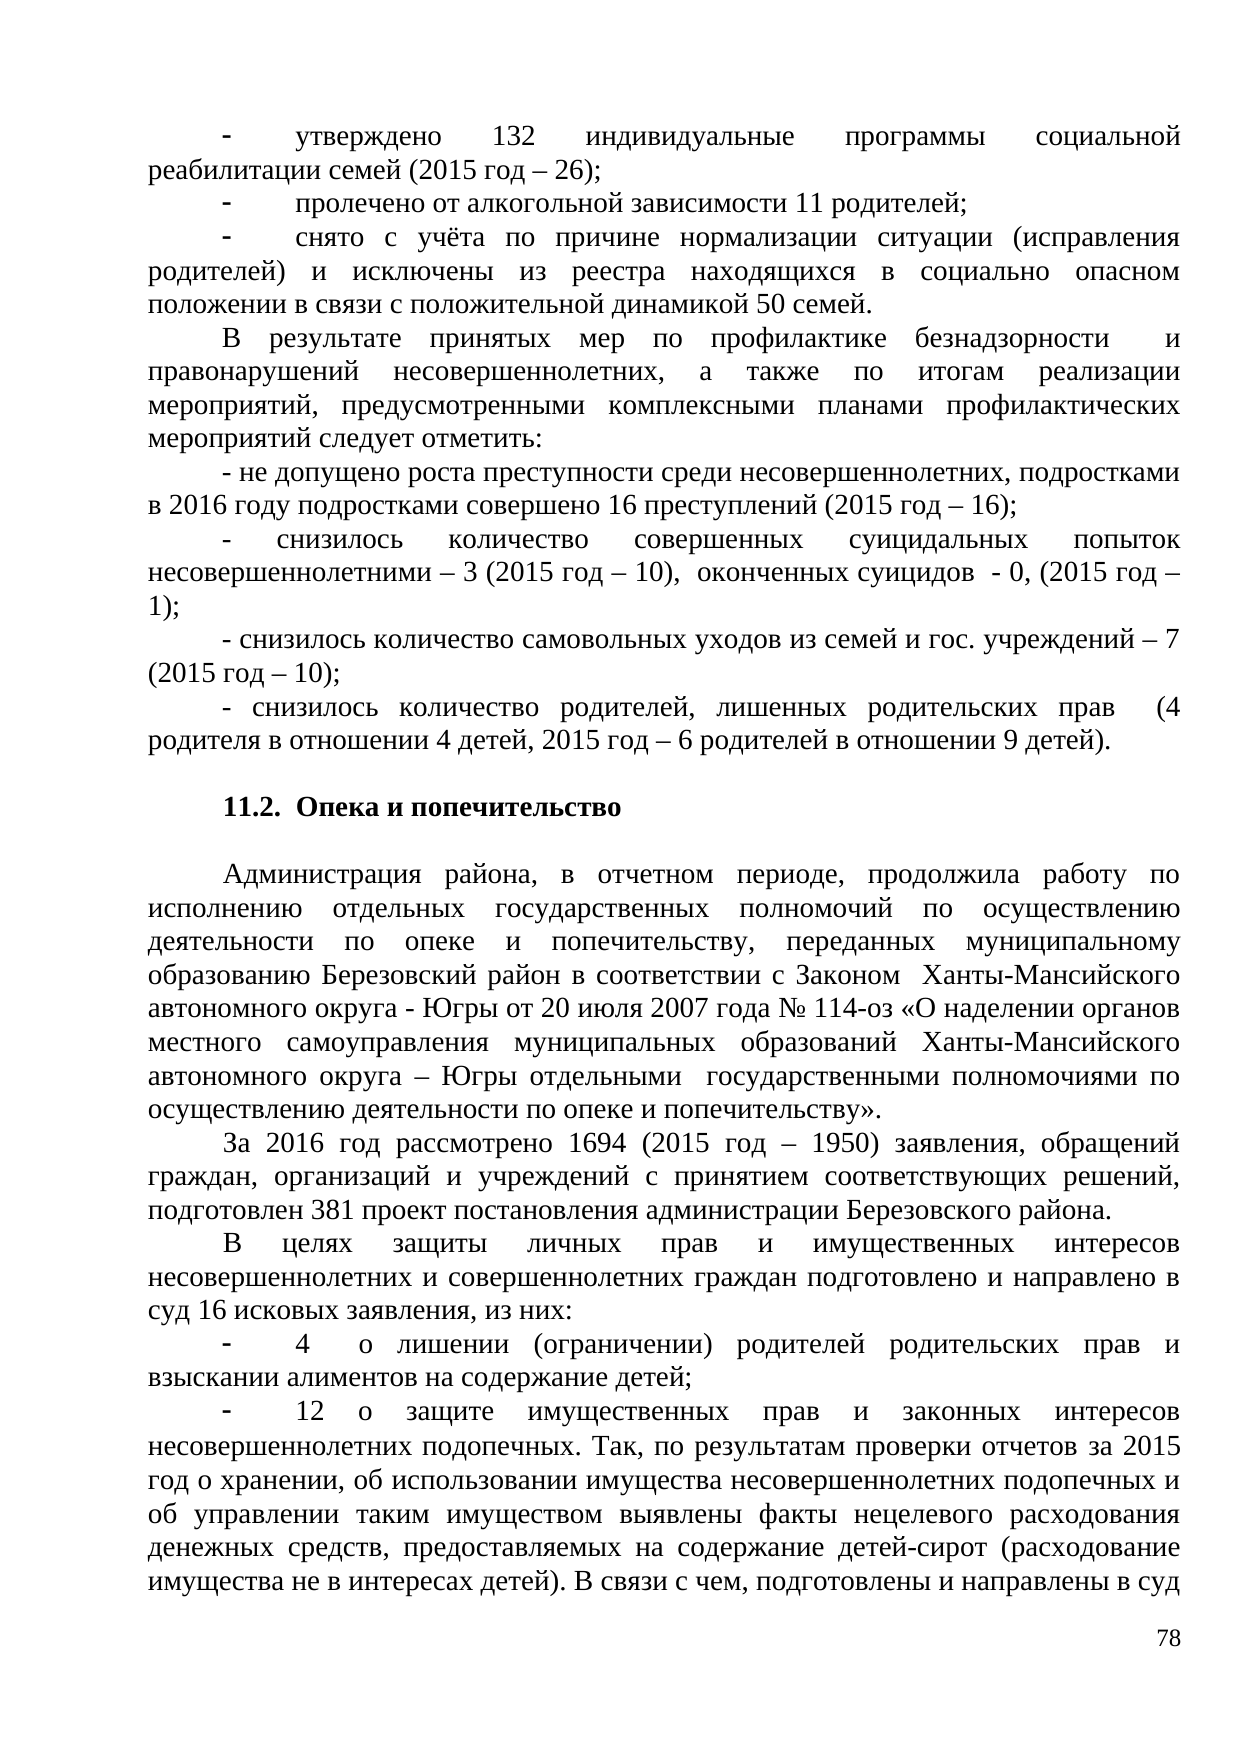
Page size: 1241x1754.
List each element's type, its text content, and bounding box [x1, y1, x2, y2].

list утверждено 132 индивидуальные программы социальной реабилитации семей (2015 год – 26); [148, 118, 1181, 185]
text Администрация района, в отчетном периоде, продолжила работу по исполнению отдельных государственных полномочий по осуществлению деятельности по опеке и попечительству, переданных муниципальному образованию Березовский район в соответствии с Законом Ханты-Мансийского автономного округа - Югры от 20 июля 2007 года № 114-оз «О наделении органов местного самоуправления муниципальных образований Ханты-Мансийского автономного округа – Югры отдельными государственными полномочиями по осуществлению деятельности по опеке и попечительству». [148, 856, 1181, 1125]
list пролечено от алкогольной зависимости 11 родителей; [148, 185, 1181, 219]
text - снизилось количество совершенных суицидальных попыток несовершеннолетними – 3 (2015 год – 10), оконченных суицидов - 0, (2015 год – 1); [148, 521, 1181, 622]
text - снизилось количество родителей, лишенных родительских прав (4 родителя в отношении 4 детей, 2015 год – 6 родителей в отношении 9 детей). [148, 689, 1181, 756]
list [148, 1393, 1181, 1597]
list снято с учёта по причине нормализации ситуации (исправления родителей) и исключены из реестра находящихся в социально опасном положении в связи с положительной динамикой 50 семей. [148, 219, 1181, 320]
text - не допущено роста преступности среди несовершеннолетних, подростками в 2016 году подростками совершено 16 преступлений (2015 год – 16); [148, 454, 1181, 521]
text В результате принятых мер по профилактике безнадзорности и правонарушений несовершеннолетних, а также по итогам реализации мероприятий, предусмотренными комплексными планами профилактических мероприятий следует отметить: [148, 320, 1181, 454]
text - снизилось количество самовольных уходов из семей и гос. учреждений – 7 (2015 год – 10); [148, 622, 1181, 689]
list 4 о лишении (ограничении) родителей родительских прав и взыскании алиментов на содержание детей; [148, 1326, 1181, 1393]
text За 2016 год рассмотрено 1694 (2015 год – 1950) заявления, обращений граждан, организаций и учреждений с принятием соответствующих решений, подготовлен 381 проект постановления администрации Березовского района. [148, 1125, 1181, 1225]
text 11.2. Опека и попечительство [148, 789, 1181, 823]
text В целях защиты личных прав и имущественных интересов несовершеннолетних и совершеннолетних граждан подготовлено и направлено в суд 16 исковых заявления, из них: [148, 1225, 1181, 1326]
